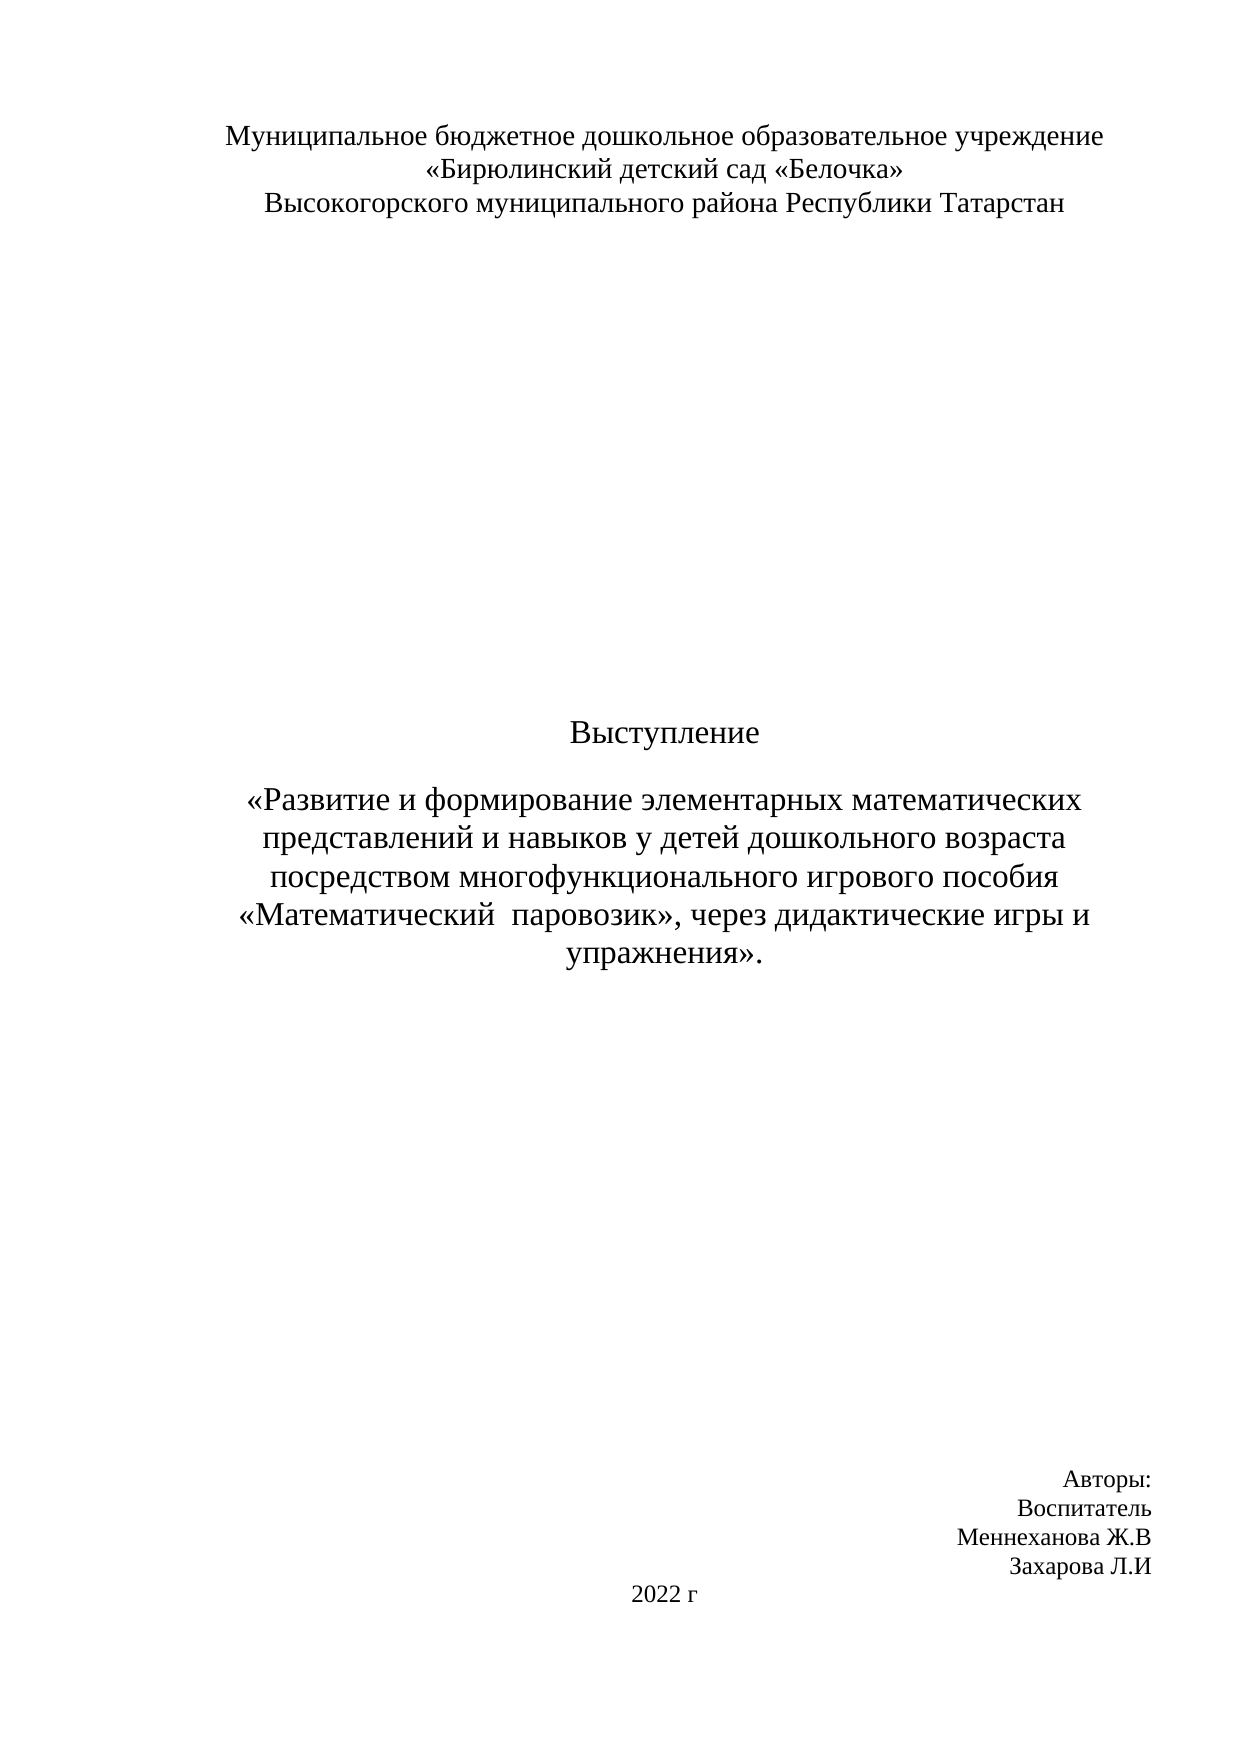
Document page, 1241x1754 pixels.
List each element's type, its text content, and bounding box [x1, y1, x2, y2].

text Меннеханова Ж.В [177, 1522, 1152, 1551]
text Муниципальное бюджетное дошкольное образовательное учреждение [177, 118, 1152, 152]
text Воспитатель [177, 1493, 1152, 1522]
text Высокогорского муниципального района Республики Татарстан [177, 185, 1152, 219]
text «Развитие и формирование элементарных математических представлений и навыков у детей дошкольного возраста посредством многофункционального игрового пособия «Математический паровозик», через дидактические игры и упражнения». [177, 779, 1152, 971]
text 2022 г [177, 1579, 1152, 1608]
text Захарова Л.И [177, 1551, 1152, 1579]
text Выступление [177, 712, 1152, 751]
text Авторы: [177, 1464, 1152, 1493]
text «Бирюлинский детский сад «Белочка» [177, 152, 1152, 185]
